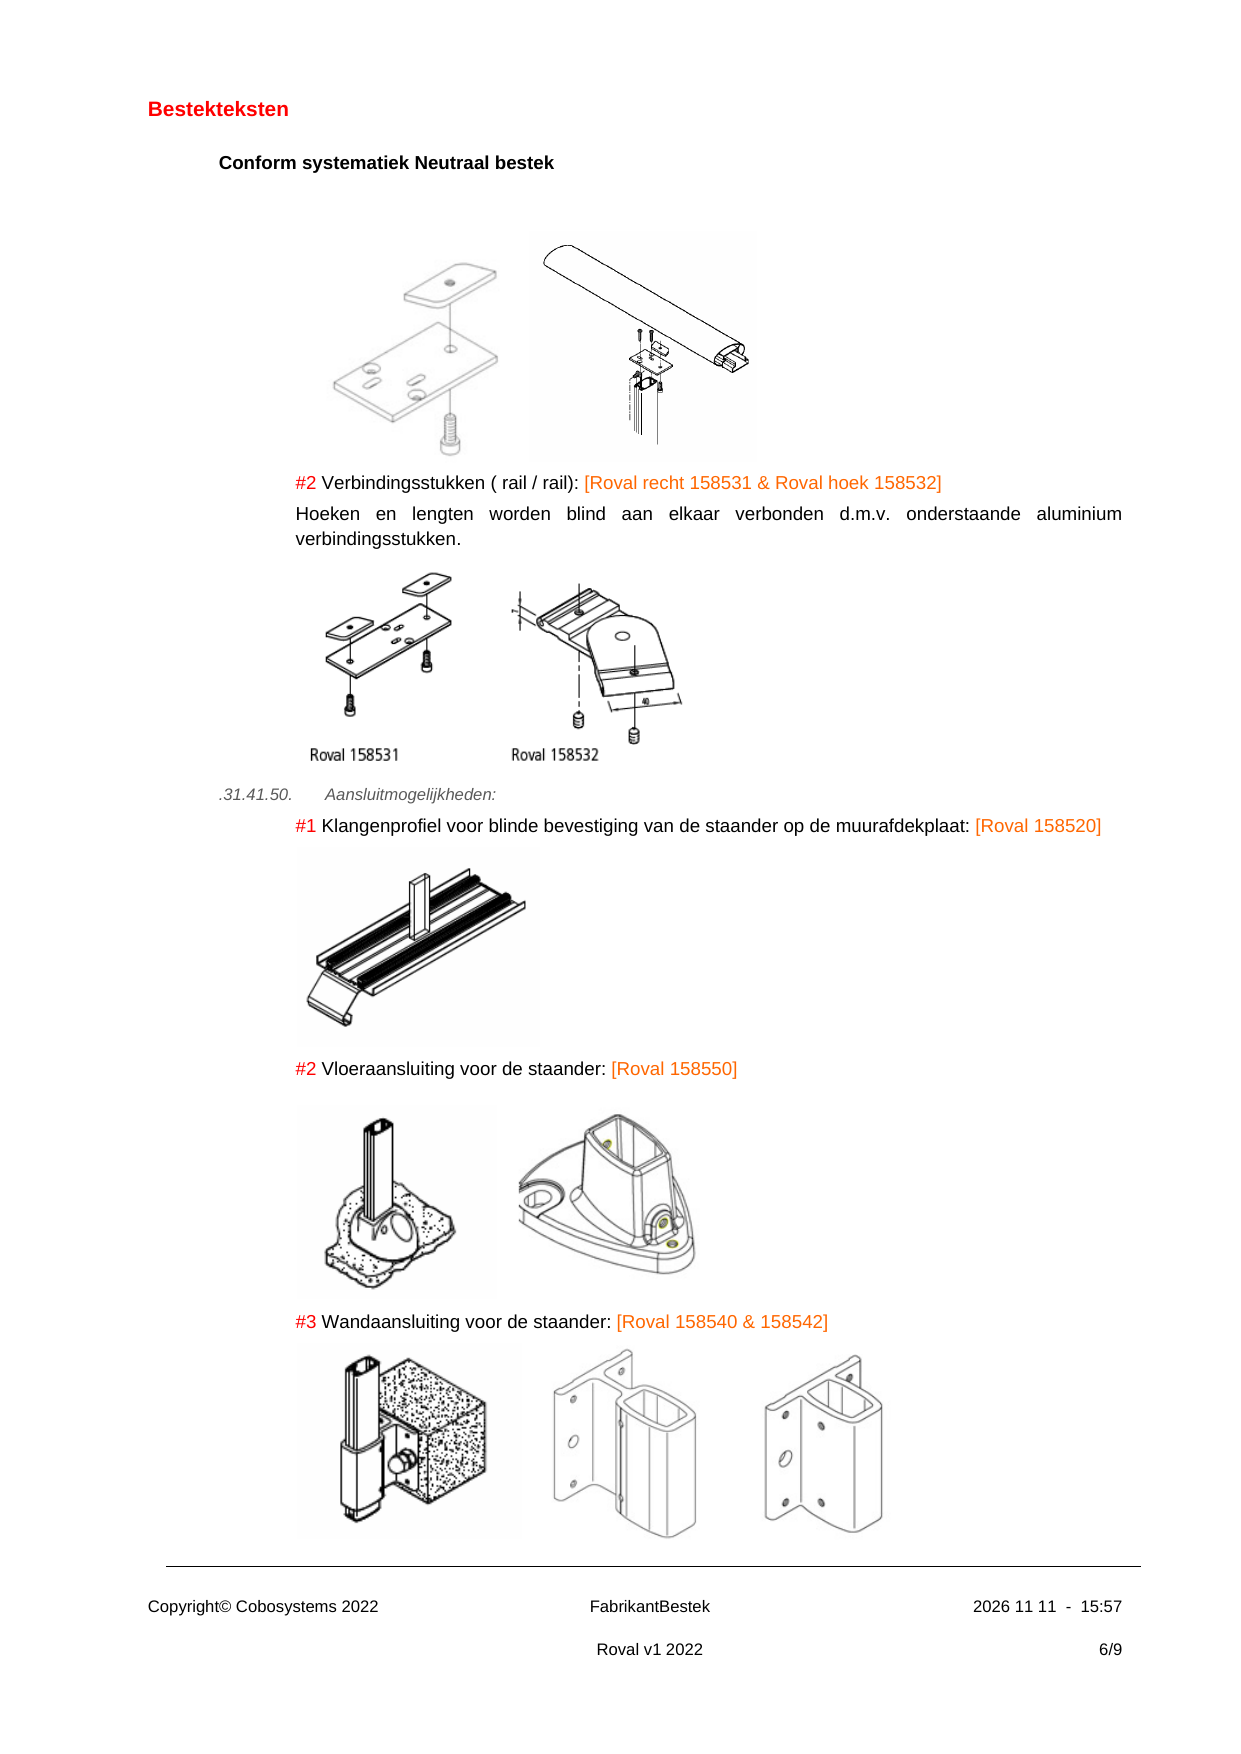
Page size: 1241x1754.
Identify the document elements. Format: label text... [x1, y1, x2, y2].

text #3 Wandaansluiting voor de staander: [Roval 158540 & 158542] [295, 1311, 1122, 1332]
picture [295, 1088, 717, 1302]
subtitle .31.41.50. Aansluitmogelijkheden: [218, 785, 1122, 804]
text #1 Klangenprofiel voor blinde bevestiging van de staander op de muurafdekplaat: [Roval 158520] [295, 815, 1122, 837]
text Hoeken en lengten worden blind aan elkaar verbonden d.m.v. onderstaande aluminium verbindingsstukken. [295, 503, 1122, 549]
picture [295, 846, 542, 1049]
text #2 Verbindingsstukken ( rail / rail): [Roval recht 158531 & Roval hoek 158532] [295, 472, 1122, 493]
text #2 Vloeraansluiting voor de staander: [Roval 158550] [295, 1058, 1122, 1079]
picture [295, 231, 758, 463]
picture [295, 1341, 925, 1542]
